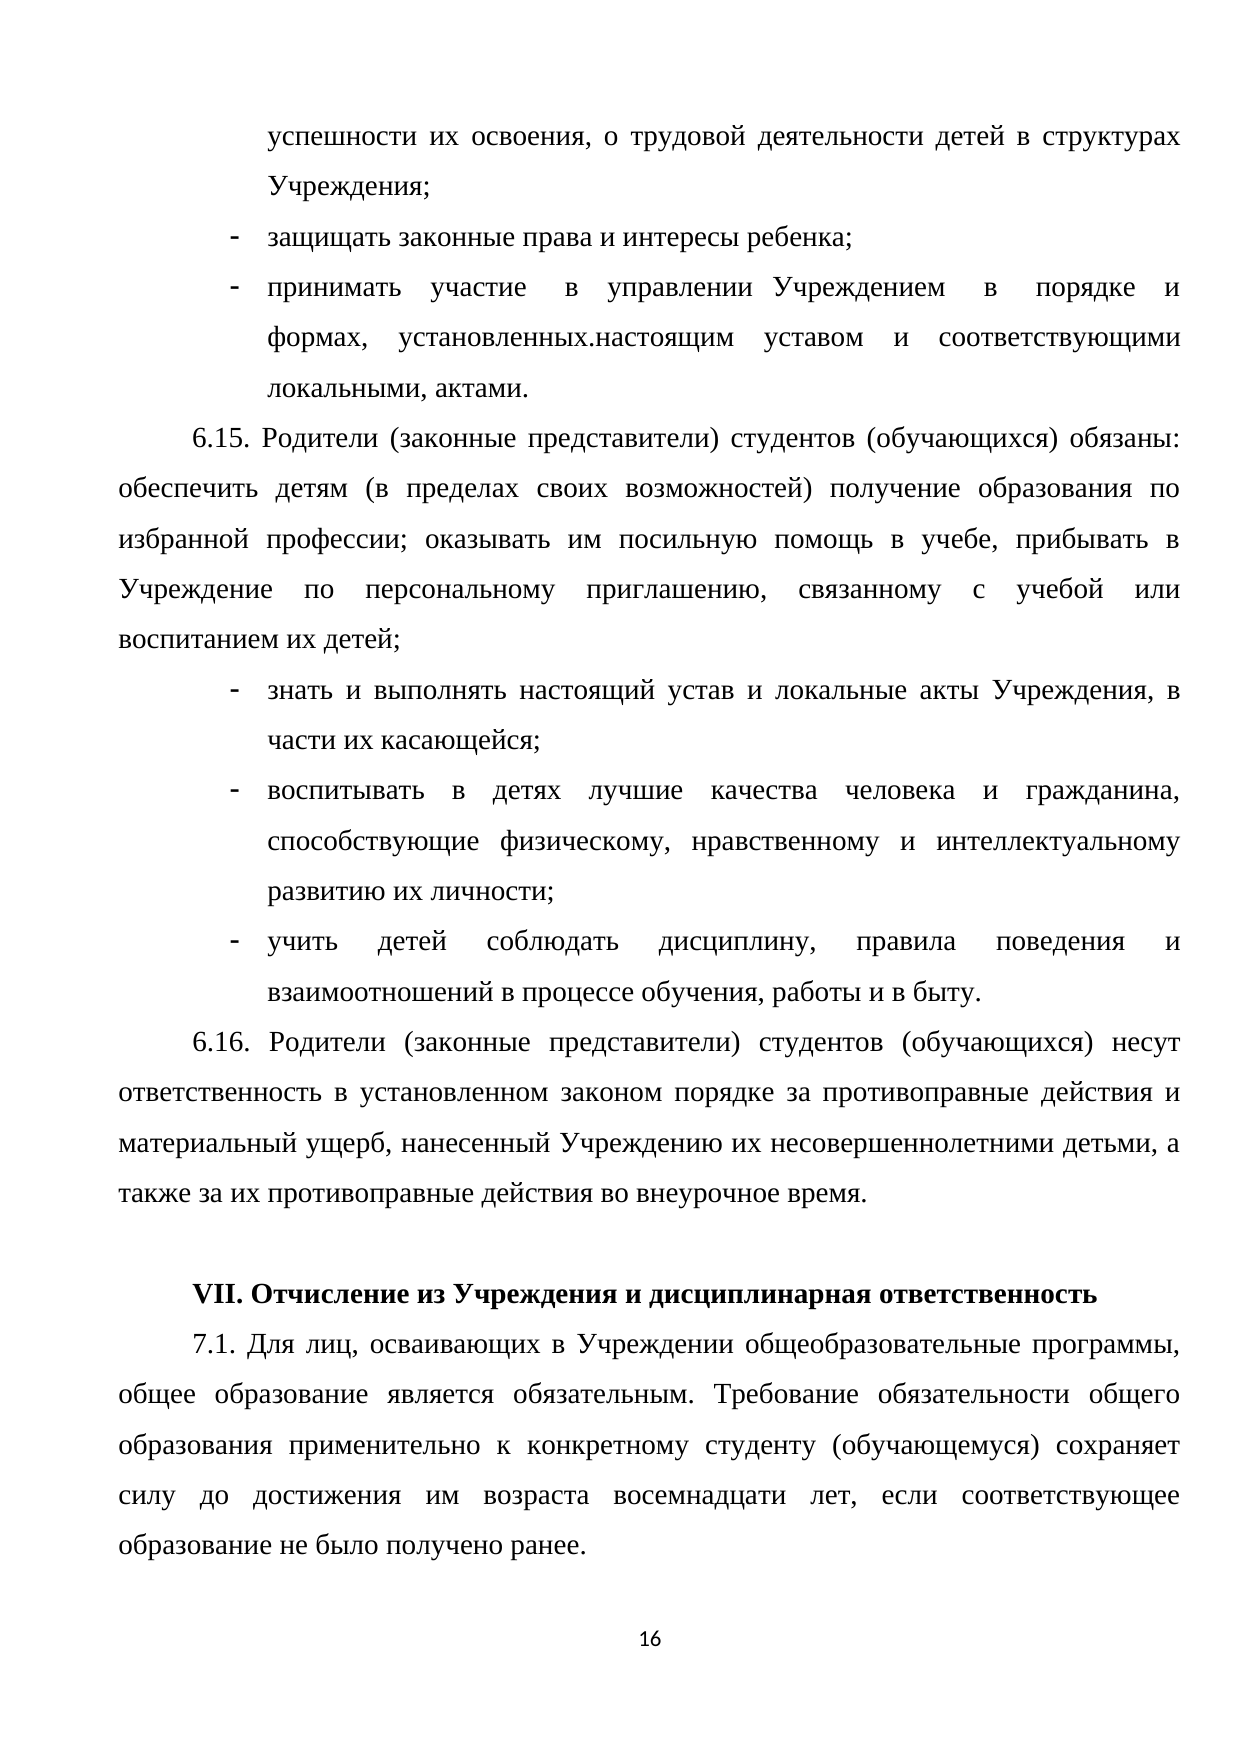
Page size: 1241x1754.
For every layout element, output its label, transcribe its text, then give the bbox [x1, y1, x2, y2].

text 6.15. Родители (законные представители) студентов (обучающихся) обязаны: обеспечить детям (в пределах своих возможностей) получение образования по избранной профессии; оказывать им посильную помощь в учебе, прибывать в Учреждение по персональному приглашению, связанному с учебой или воспитанием их детей; [118, 420, 1181, 655]
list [229, 118, 1181, 202]
list защищать законные права и интересы ребенка; [229, 219, 1181, 252]
text 6.16. Родители (законные представители) студентов (обучающихся) несут ответственность в установленном законом порядке за противоправные действия и материальный ущерб, нанесенный Учреждению их несовершеннолетними детьми, а также за их противоправные действия во внеурочное время. [118, 1024, 1181, 1209]
text VII. Отчисление из Учреждения и дисциплинарная ответственность [118, 1276, 1181, 1309]
text 7.1. Для лиц, осваивающих в Учреждении общеобразовательные программы, общее образование является обязательным. Требование обязательности общего образования применительно к конкретному студенту (обучающемуся) сохраняет силу до достижения им возраста восемнадцати лет, если соответствующее образование не было получено ранее. [118, 1326, 1181, 1561]
list учить детей соблюдать дисциплину, правила поведения и взаимоотношений в процессе обучения, работы и в быту. [229, 923, 1181, 1007]
list знать и выполнять настоящий устав и локальные акты Учреждения, в части их касающейся; [229, 672, 1181, 756]
list воспитывать в детях лучшие качества человека и гражданина, способствующие физическому, нравственному и интеллектуальному развитию их личности; [229, 772, 1181, 907]
list принимать участие в управлении Учреждением в порядке и формах, установленных.настоящим уставом и соответствующими локальными, актами. [229, 269, 1181, 403]
